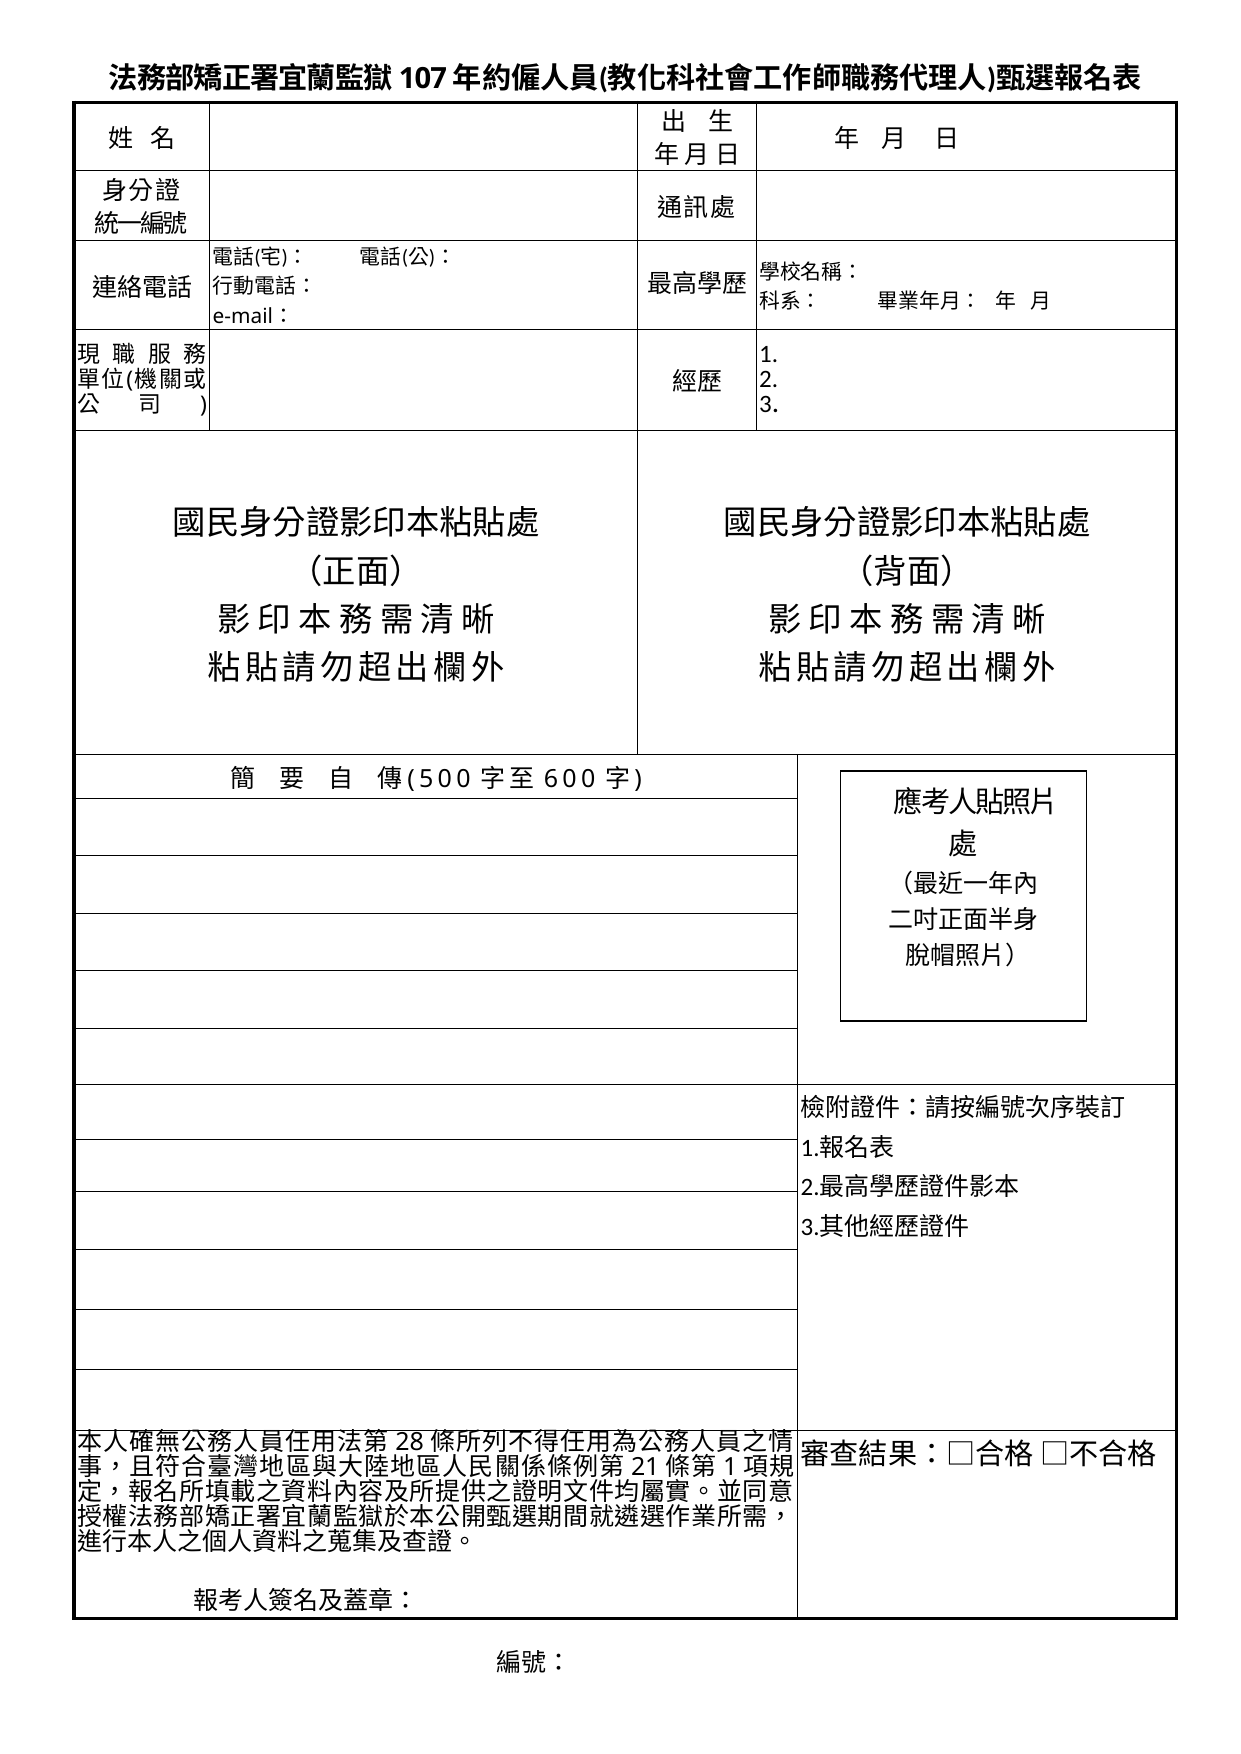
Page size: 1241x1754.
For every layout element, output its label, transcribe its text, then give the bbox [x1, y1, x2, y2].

table_cell [76, 1250, 797, 1309]
table_cell 姓 名 [76, 104, 209, 170]
table_cell 電話(宅)： 電話(公)： 行動電話： e-mail： [210, 241, 637, 329]
table_cell 身 分 證 統一編號 [76, 171, 209, 240]
table_cell 國民身分證影印本粘貼處 （正面） 影 印 本 務 需 清 晰 粘貼請勿超出欄外 [76, 431, 637, 754]
table_cell 現職服務 單位(機關或公司) [76, 330, 209, 430]
table_cell [210, 330, 637, 430]
table_cell [210, 104, 637, 170]
table_cell 國民身分證影印本粘貼處 （背面） 影 印 本 務 需 清 晰 粘貼請勿超出欄外 [638, 431, 1175, 754]
table_cell [76, 1140, 797, 1191]
table_cell 最高學歷 [638, 241, 756, 329]
table_cell [210, 171, 637, 240]
table_cell [76, 1370, 797, 1430]
table_cell [798, 755, 1175, 1084]
table_header 法務部矯正署宜蘭監獄107年約僱人員(教化科社會工作師職務代理人)甄選報名表 [74, 33, 1176, 101]
table_cell 出 生 年 月 日 [638, 104, 756, 170]
table_cell 連絡電話 [76, 241, 209, 329]
text 編號： [89, 1620, 1137, 1679]
table_cell [76, 1192, 797, 1248]
table_cell [76, 856, 797, 913]
table_cell [76, 1310, 797, 1369]
table_cell 簡 要 自 傳(500字至600字) [76, 755, 797, 798]
table_cell 年 月 日 [757, 104, 1175, 170]
table_cell 經歷 [638, 330, 756, 430]
table_cell [76, 799, 797, 855]
table_cell [76, 914, 797, 970]
table_cell [76, 1085, 797, 1139]
table_cell [757, 171, 1175, 240]
table_cell 通 訊 處 [638, 171, 756, 240]
table_cell [76, 971, 797, 1028]
table_cell 檢附證件：請按編號次序裝訂 1.報名表 2.最高學歷證件影本 3.其他經歷證件 [798, 1085, 1175, 1430]
table_cell 1. 2. 3. [757, 330, 1175, 430]
table_cell 審查結果：□合格 □不合格 [798, 1431, 1175, 1617]
table_cell 學校名稱： 科系： 畢業年月： 年 月 [757, 241, 1175, 329]
table_cell [76, 1029, 797, 1084]
table_cell 本人確無公務人員任用法第28條所列不得任用為公務人員之情事，且符合臺灣地區與大陸地區人民關係條例第21條第1項規定，報名所填載之資料內容及所提供之證明文件均屬實。並同意授權法務部矯正署宜蘭監獄於本公開甄選期間就遴選作業所需，進行本人之個人資料之蒐集及查證。 報考人簽名及蓋章： [76, 1431, 797, 1617]
